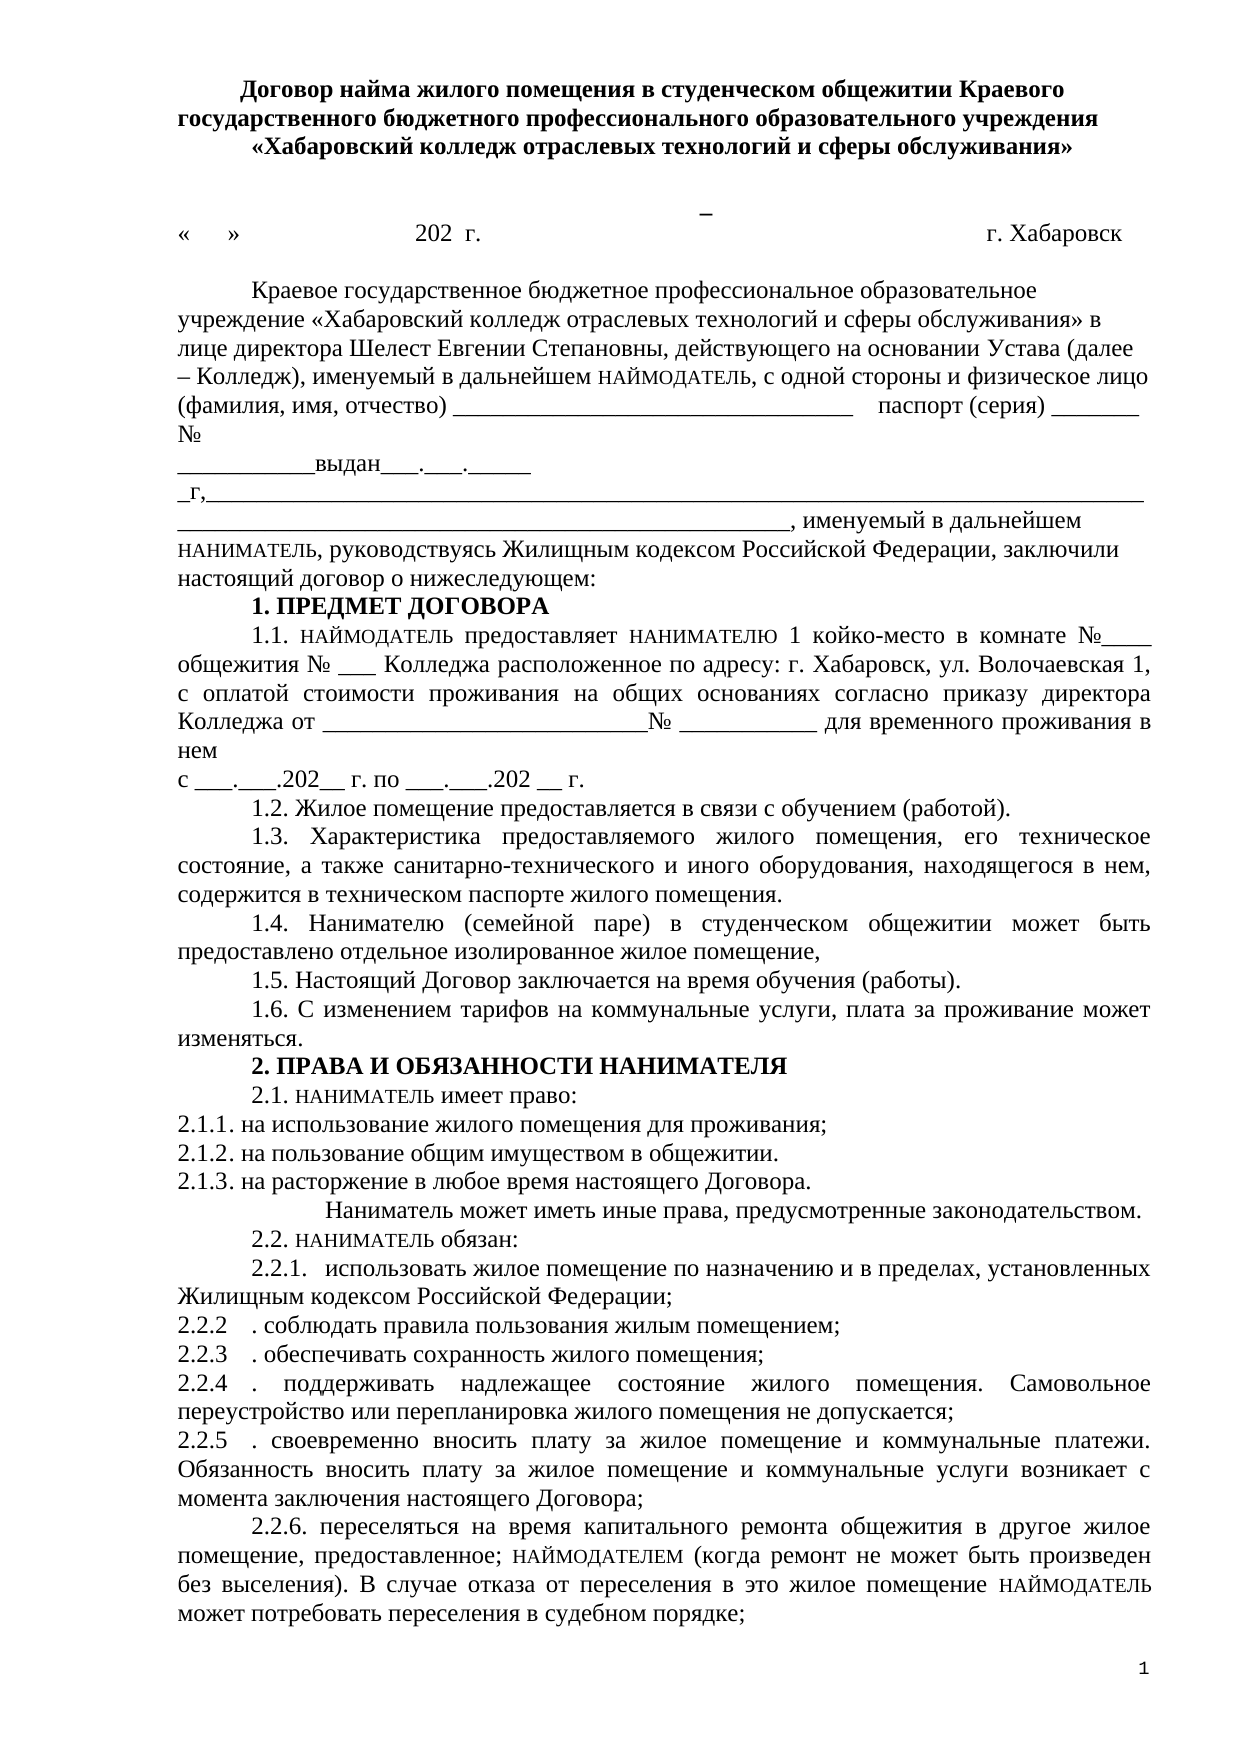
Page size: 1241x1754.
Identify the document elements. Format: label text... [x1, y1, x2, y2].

list . обеспечивать сохранность жилого помещения; [177, 1339, 1152, 1368]
text 1. ПРЕДМЕТ ДОГОВОРА [177, 591, 1152, 620]
text 1.6. С изменением тарифов на коммунальные услуги, плата за проживание может изменяться. [177, 994, 1152, 1051]
list . соблюдать правила пользования жилым помещением; [177, 1310, 1152, 1339]
text Наниматель может иметь иные права, предусмотренные законодательством. [177, 1195, 1152, 1224]
text 2.1. наниматель имеет право: [177, 1080, 1152, 1109]
text 1.4. Нанимателю (семейной паре) в студенческом общежитии может быть предоставлено отдельное изолированное жилое помещение, [177, 908, 1152, 965]
text 2.2. наниматель обязан: [177, 1224, 1152, 1253]
list . на расторжение в любое время настоящего Договора. [177, 1166, 1152, 1195]
list . своевременно вносить плату за жилое помещение и коммунальные платежи. Обязанность вносить плату за жилое помещение и коммунальные услуги возникает с момента заключения настоящего Договора; [177, 1425, 1152, 1511]
text 2.2.1. использовать жилое помещение по назначению и в пределах, установленных Жилищным кодексом Российской Федерации; [177, 1253, 1152, 1310]
text 2. ПРАВА И ОБЯЗАННОСТИ НАНИМАТЕЛЯ [177, 1051, 1152, 1080]
list . на использование жилого помещения для проживания; [177, 1109, 1152, 1138]
text 1.1. наймодатель предоставляет нанимателю 1 койко-место в комнате №____ общежития № ___ Колледжа расположенное по адресу: г. Хабаровск, ул. Волочаевская 1, с оплатой стоимости проживания на общих основаниях согласно приказу директора Колледжа от __________________________№ ___________ для временного проживания в нем [177, 620, 1152, 764]
text 1.3. Характеристика предоставляемого жилого помещения, его техническое состояние, а также санитарно-технического и иного оборудования, находящегося в нем, содержится в техническом паспорте жилого помещения. [177, 821, 1152, 908]
text Договор найма жилого помещения в студенческом общежитии Краевого [177, 74, 1152, 103]
table_header « » 202 г. [166, 218, 649, 246]
table_header г. Хабаровск [650, 218, 1133, 246]
text 2.2.6. переселяться на время капитального ремонта общежития в другое жилое помещение, предоставленное; наймодателем (когда ремонт не может быть произведен без выселения). В случае отказа от переселения в это жилое помещение наймодатель может потребовать переселения в судебном порядке; [177, 1511, 1152, 1626]
text государственного бюджетного профессионального образовательного учреждения [177, 103, 1152, 131]
list . поддерживать надлежащее состояние жилого помещения. Самовольное переустройство или перепланировка жилого помещения не допускается; [177, 1368, 1152, 1425]
text 1.5. Настоящий Договор заключается на время обучения (работы). [177, 965, 1152, 994]
text Краевое государственное бюджетное профессиональное образовательное учреждение «Хабаровский колледж отраслевых технологий и сферы обслуживания» в лице директора Шелест Евгении Степановны, действующего на основании Устава (далее – Колледж), именуемый в дальнейшем наймодатель, с одной стороны и физическое лицо (фамилия, имя, отчество) ________________________________ паспорт (серия) _______ № ___________выдан___.___.______г,____________________________________________________________________________________________________________________________, именуемый в дальнейшем наниматель, руководствуясь Жилищным кодексом Российской Федерации, заключили настоящий договор о нижеследующем: [177, 275, 1152, 591]
text с ___.___.202__ г. по ___.___.202 __ г. [177, 764, 1152, 793]
text 1.2. Жилое помещение предоставляется в связи с обучением (работой). [177, 793, 1152, 821]
list . на пользование общим имуществом в общежитии. [177, 1138, 1152, 1166]
text «Хабаровский колледж отраслевых технологий и сферы обслуживания» [177, 131, 1152, 160]
